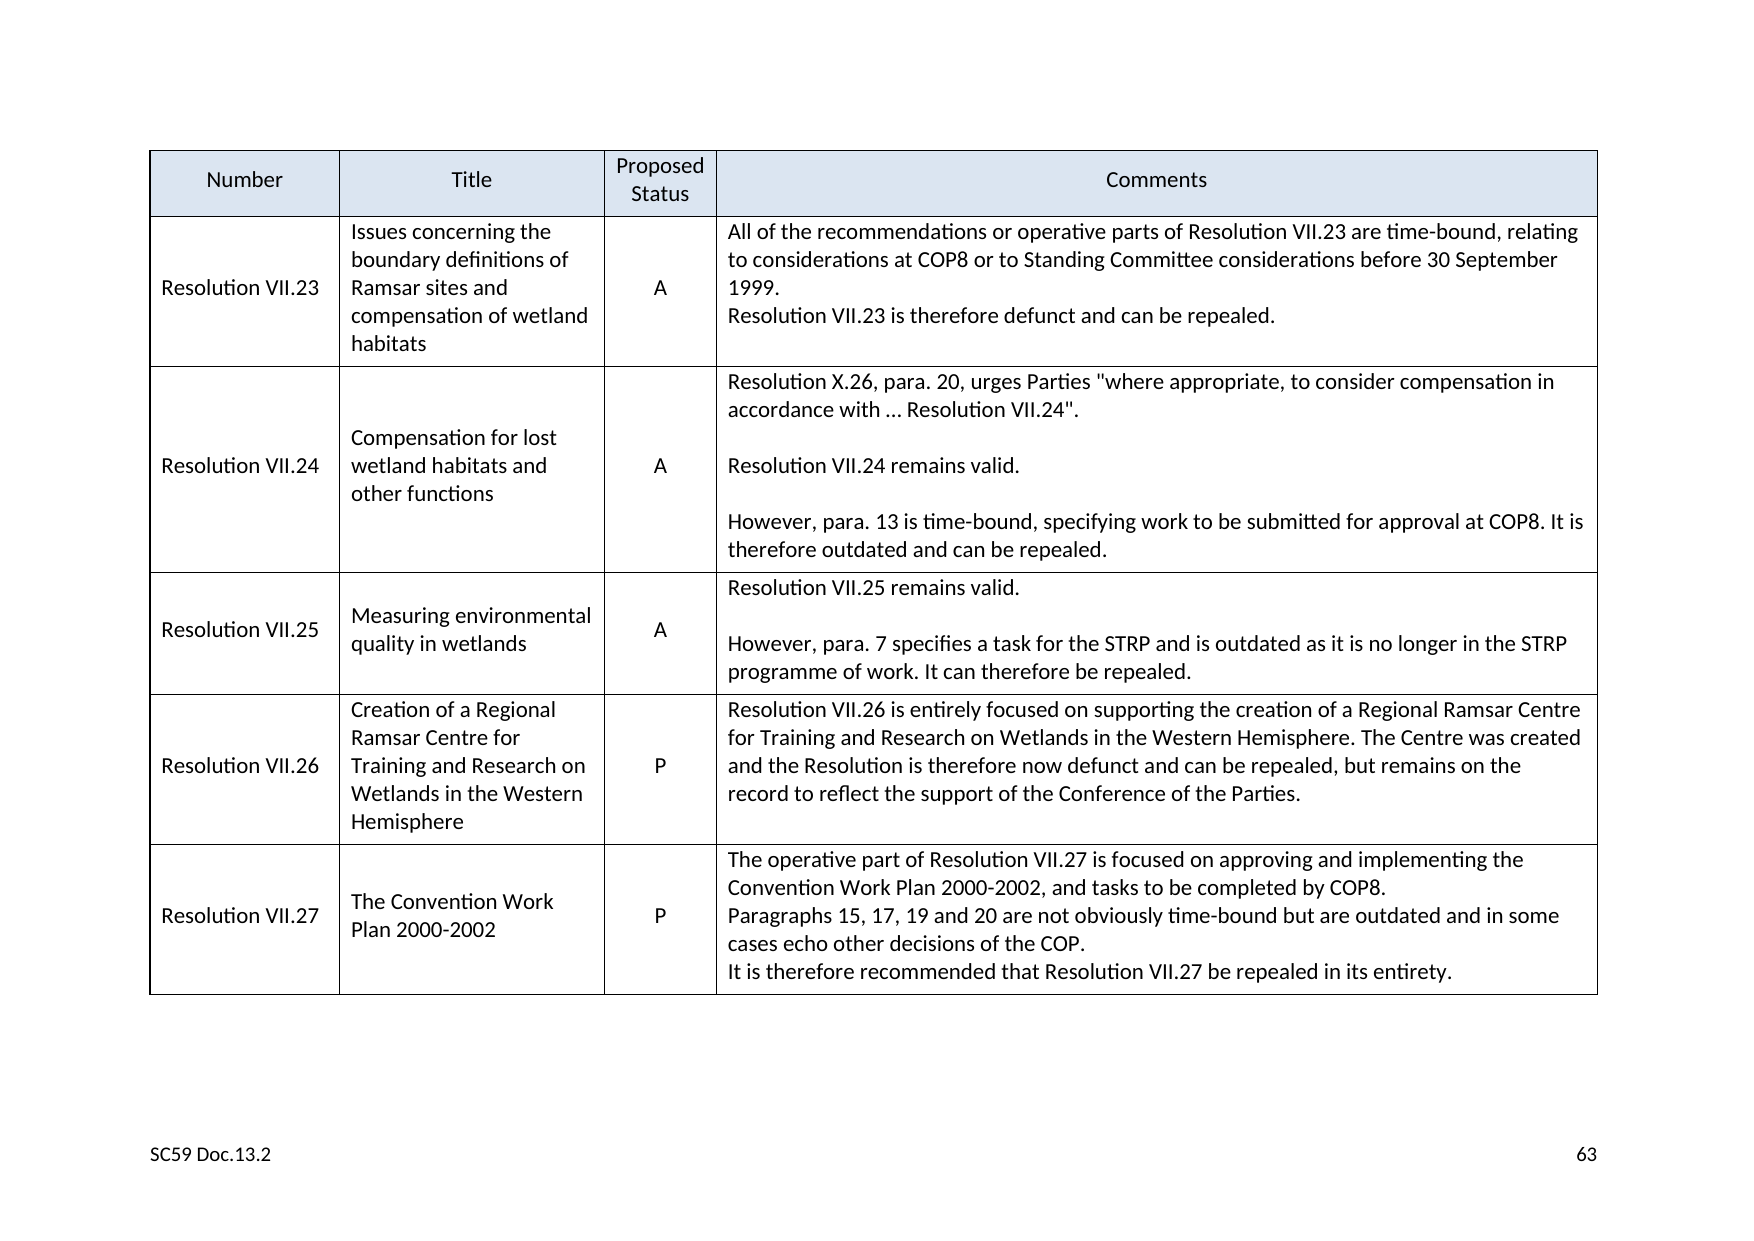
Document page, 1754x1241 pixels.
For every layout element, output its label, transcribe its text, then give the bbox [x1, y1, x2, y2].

table_cell Resolution VII.23 [151, 217, 339, 366]
table_cell The operative part of Resolution VII.27 is focused on approving and implementing the Convention Work Plan 2000-2002, and tasks to be completed by COP8. Paragraphs 15, 17, 19 and 20 are not obviously time-bound but are outdated and in some cases echo other decisions of the COP. It is therefore recommended that Resolution VII.27 be repealed in its entirety. [717, 845, 1597, 994]
table_cell Measuring environmental quality in wetlands [340, 573, 604, 694]
table_header Proposed Status [605, 151, 716, 216]
table_header Title [340, 151, 604, 216]
table_cell P [605, 695, 716, 844]
table_cell Resolution VII.25 remains valid. However, para. 7 specifies a task for the STRP and is outdated as it is no longer in the STRP programme of work. It can therefore be repealed. [717, 573, 1597, 694]
table_cell Resolution VII.26 is entirely focused on supporting the creation of a Regional Ramsar Centre for Training and Research on Wetlands in the Western Hemisphere. The Centre was created and the Resolution is therefore now defunct and can be repealed, but remains on the record to reflect the support of the Conference of the Parties. [717, 695, 1597, 844]
table_cell Resolution VII.27 [151, 845, 339, 994]
table_header Comments [717, 151, 1597, 216]
table_cell The Convention Work Plan 2000-2002 [340, 845, 604, 994]
table_cell Issues concerning the boundary definitions of Ramsar sites and compensation of wetland habitats [340, 217, 604, 366]
table_cell Resolution VII.26 [151, 695, 339, 844]
table_cell Compensation for lost wetland habitats and other functions [340, 367, 604, 572]
table_cell A [605, 217, 716, 366]
table_cell A [605, 367, 716, 572]
table_cell All of the recommendations or operative parts of Resolution VII.23 are time-bound, relating to considerations at COP8 or to Standing Committee considerations before 30 September 1999. Resolution VII.23 is therefore defunct and can be repealed. [717, 217, 1597, 366]
table_cell Resolution VII.24 [151, 367, 339, 572]
table_cell Resolution X.26, para. 20, urges Parties "where appropriate, to consider compensation in accordance with … Resolution VII.24". Resolution VII.24 remains valid. However, para. 13 is time-bound, specifying work to be submitted for approval at COP8. It is therefore outdated and can be repealed. [717, 367, 1597, 572]
table_cell A [605, 573, 716, 694]
table_header Number [151, 151, 339, 216]
table_cell Creation of a Regional Ramsar Centre for Training and Research on Wetlands in the Western Hemisphere [340, 695, 604, 844]
table_cell Resolution VII.25 [151, 573, 339, 694]
table_cell P [605, 845, 716, 994]
